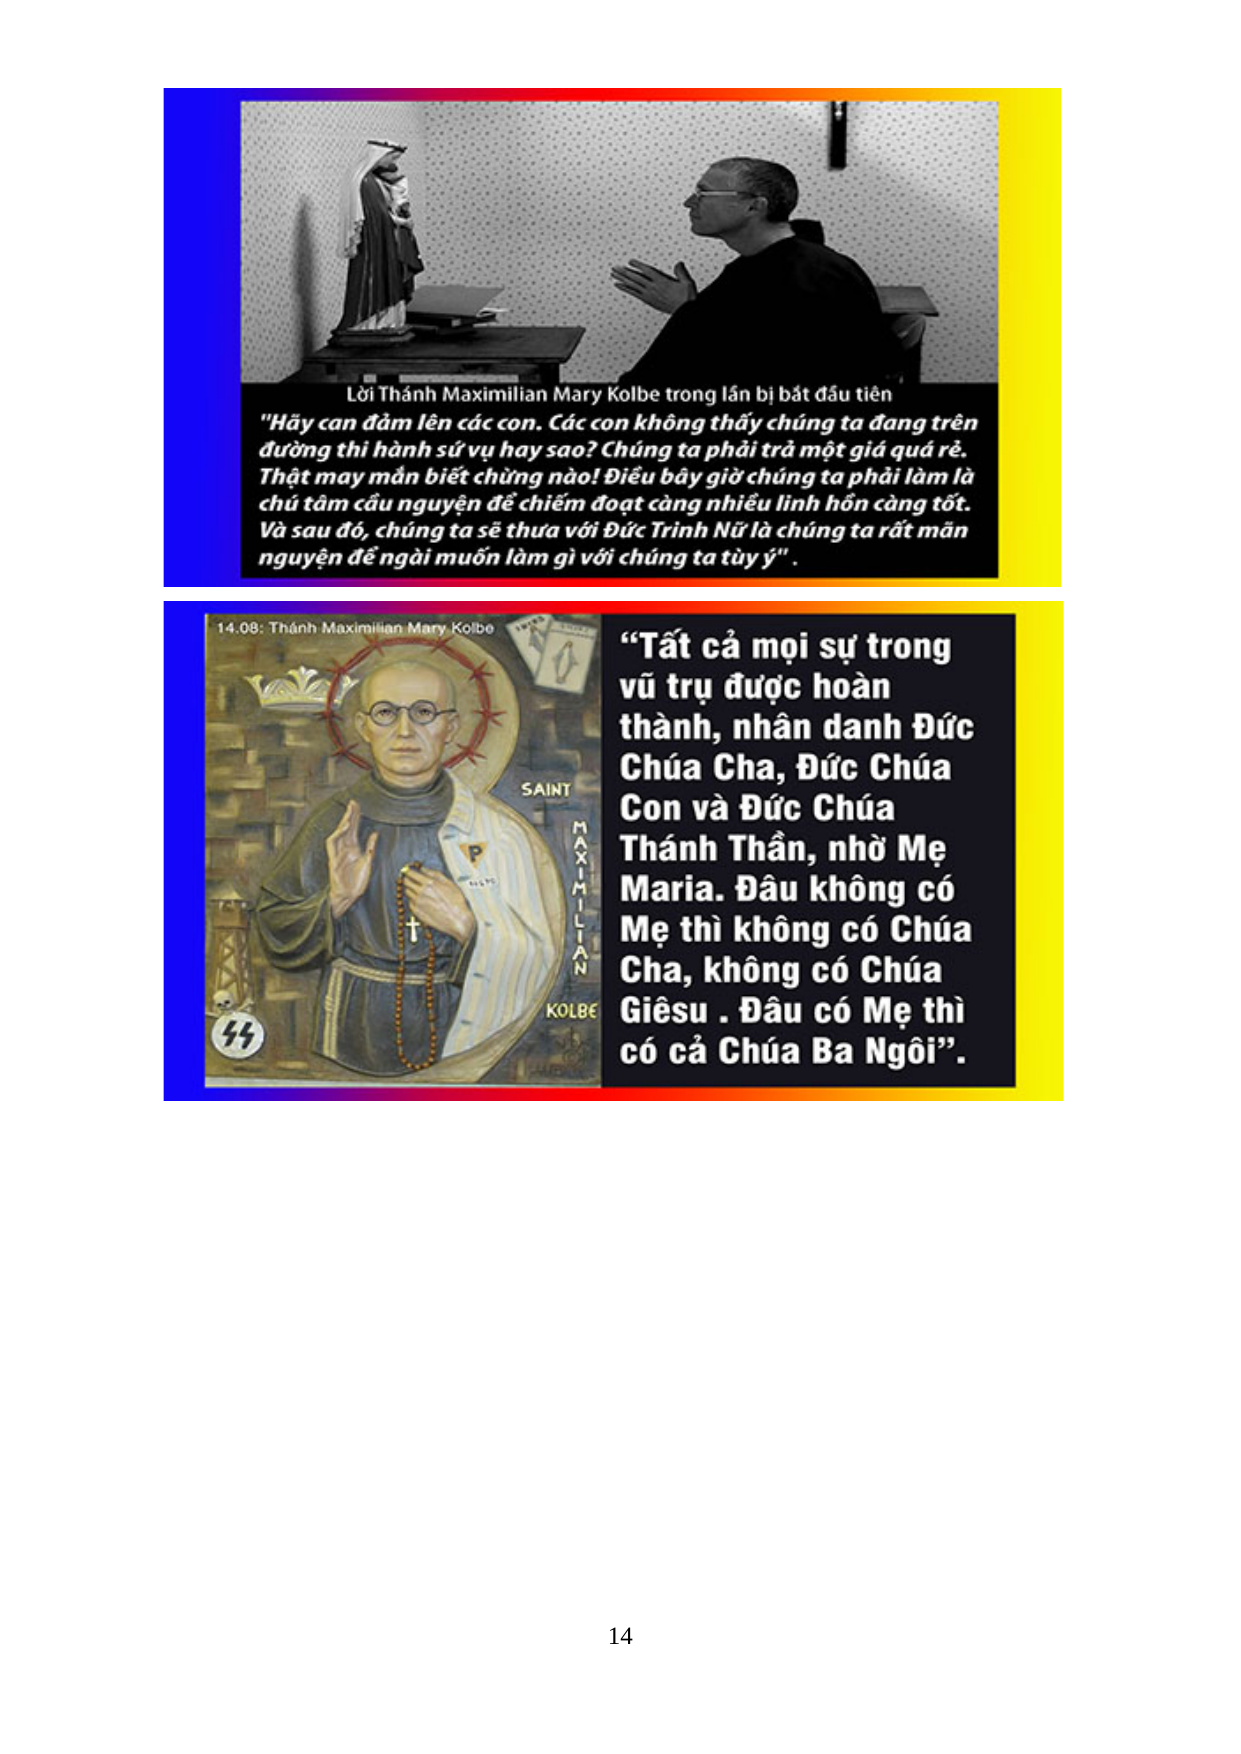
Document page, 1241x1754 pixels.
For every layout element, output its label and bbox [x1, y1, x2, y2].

picture [163, 601, 1064, 1101]
picture [163, 88, 1062, 587]
